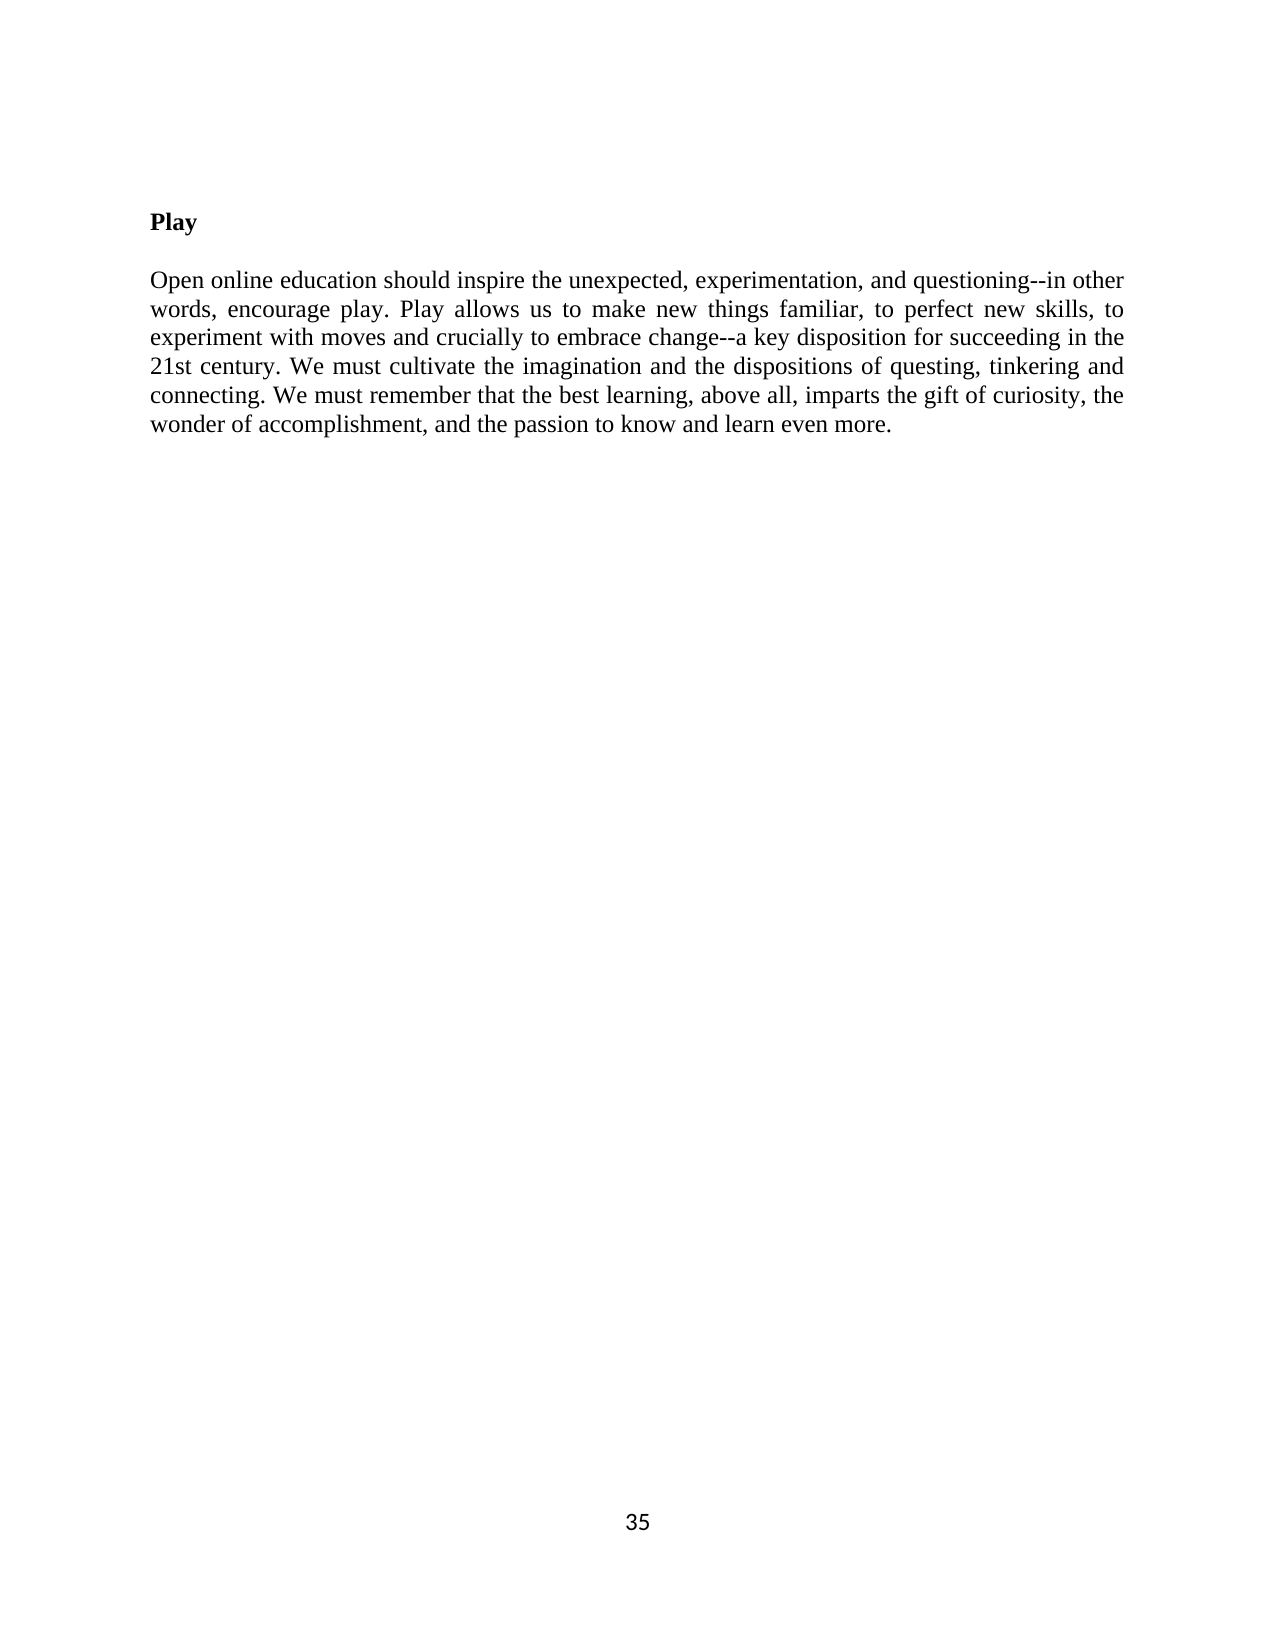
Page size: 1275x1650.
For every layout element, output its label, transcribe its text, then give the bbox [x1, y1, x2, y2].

text Open online education should inspire the unexpected, experimentation, and questioning--in other words, encourage play. Play allows us to make new things familiar, to perfect new skills, to experiment with moves and crucially to embrace change--a key disposition for succeeding in the 21st century. We must cultivate the imagination and the dispositions of questing, tinkering and connecting. We must remember that the best learning, above all, imparts the gift of curiosity, the wonder of accomplishment, and the passion to know and learn even more. [150, 265, 1125, 437]
text Play [150, 207, 1125, 236]
